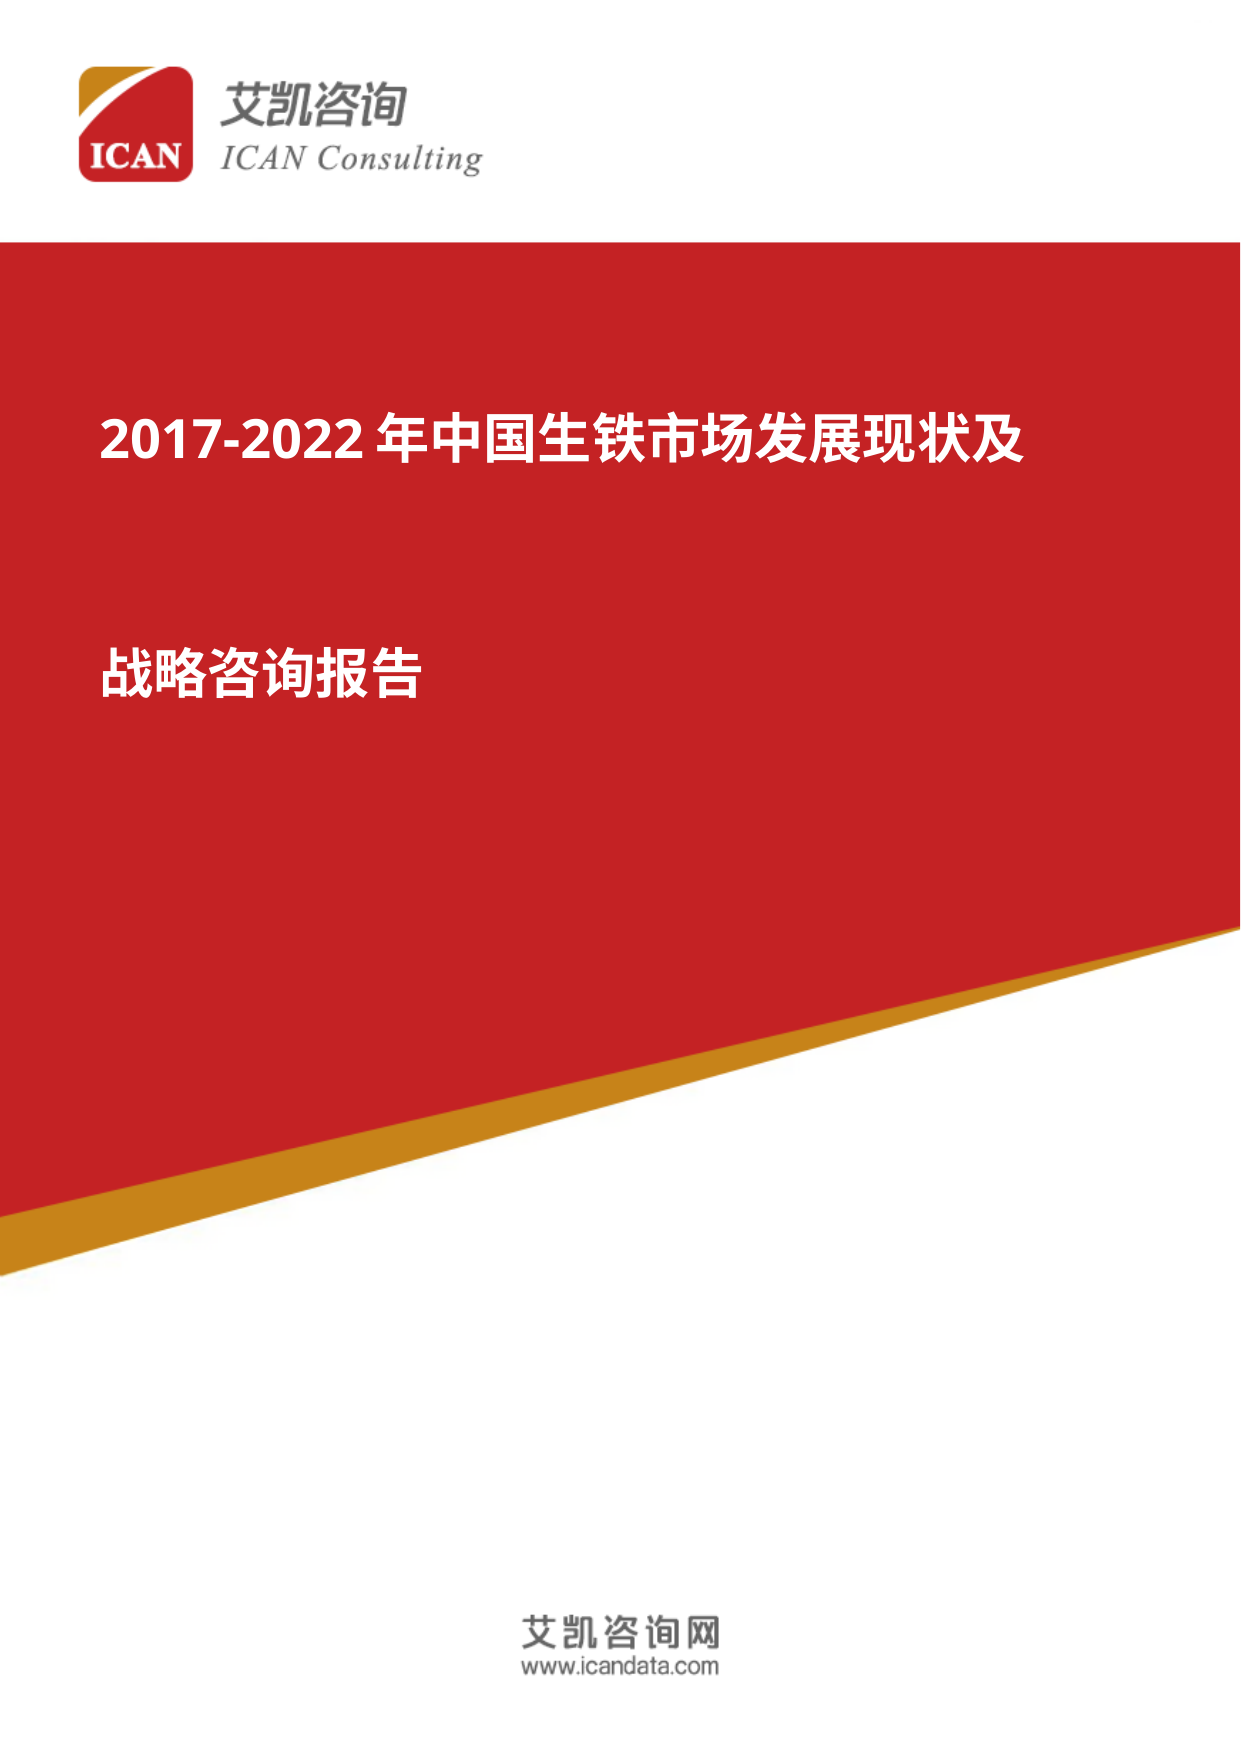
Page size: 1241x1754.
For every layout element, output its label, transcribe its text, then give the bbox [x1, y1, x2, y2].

picture [0, 5, 1241, 1754]
subtitle 2017-2022年中国生铁市场发展现状及战略咨询报告 [99, 386, 1053, 718]
